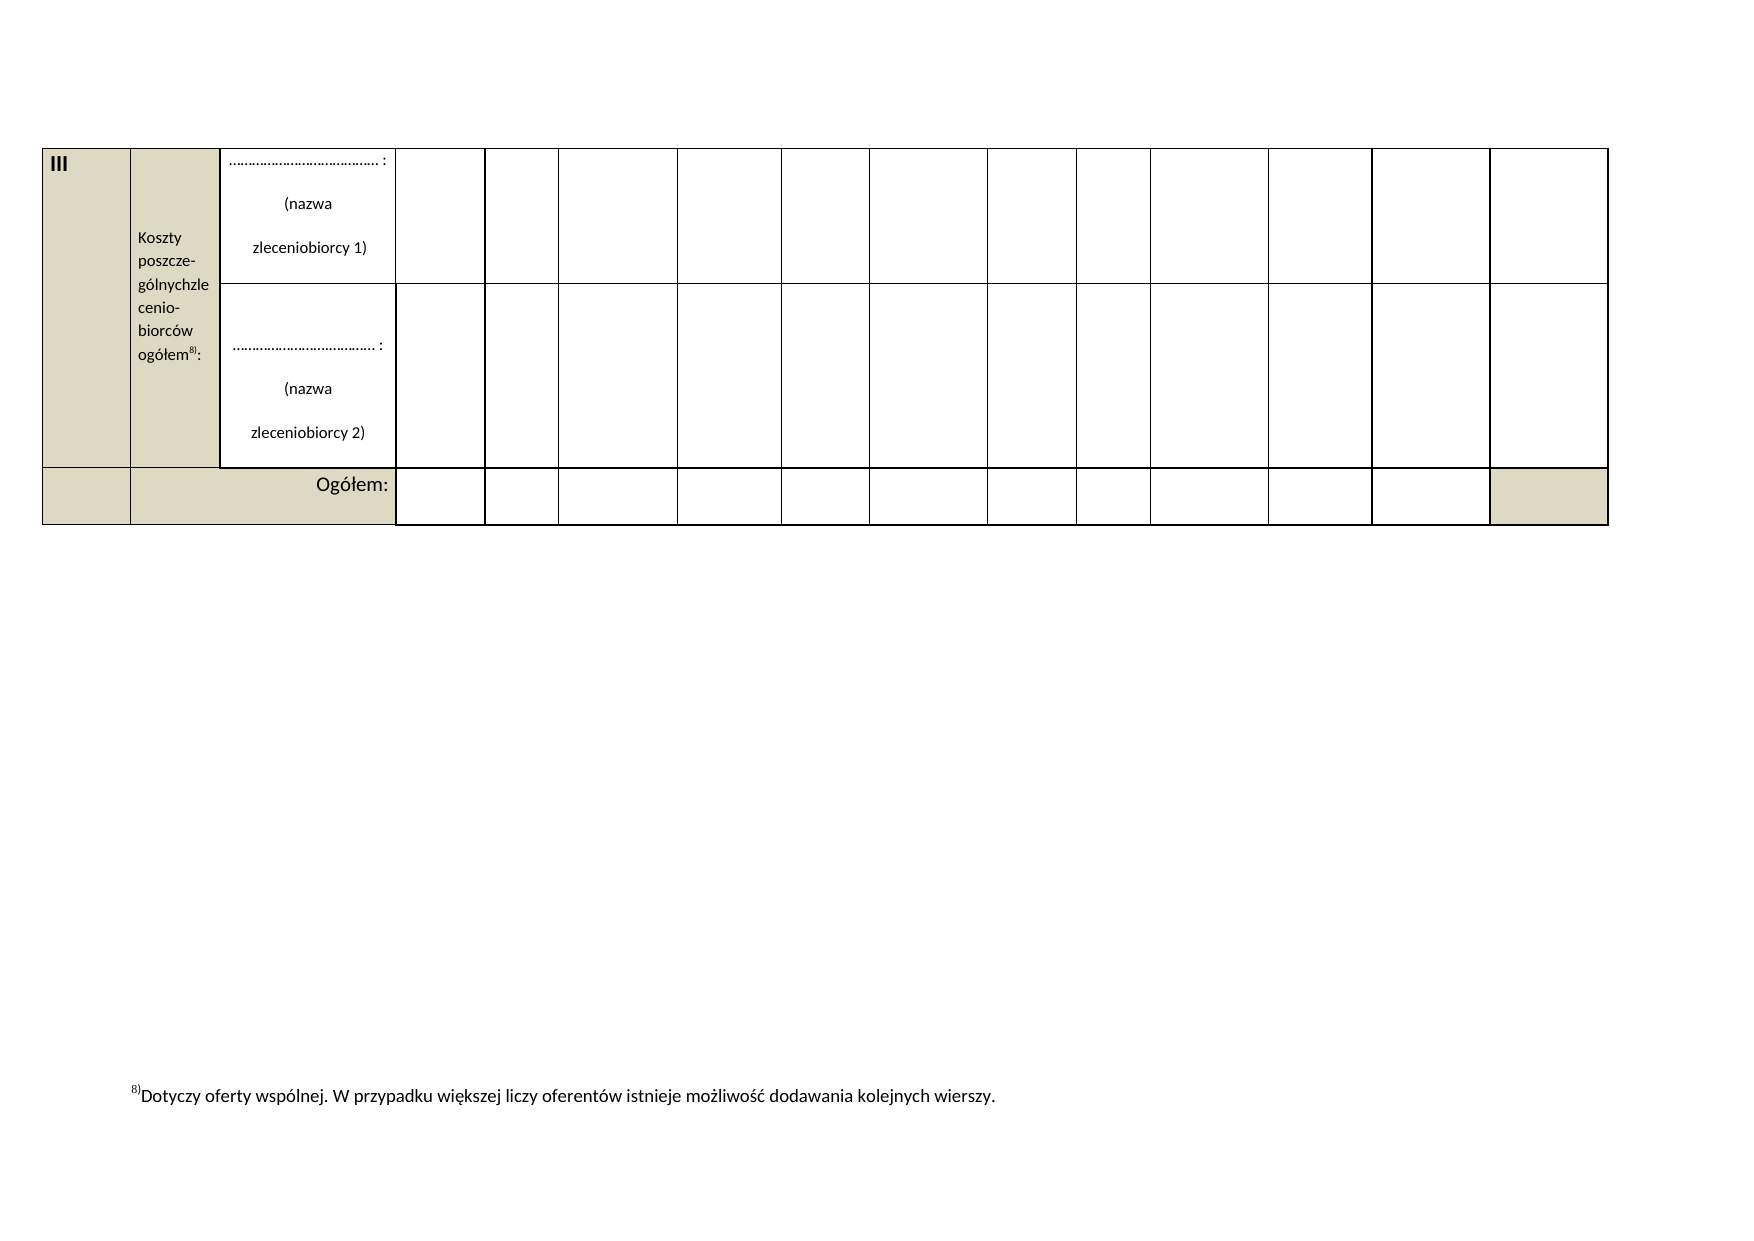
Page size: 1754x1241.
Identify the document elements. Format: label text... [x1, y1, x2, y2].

table_cell [397, 284, 484, 467]
table_cell [870, 469, 987, 524]
table_cell [397, 469, 484, 524]
table_cell [1077, 469, 1150, 524]
table_cell [1373, 149, 1489, 283]
table_cell [486, 149, 558, 283]
table_cell Ogółem: [131, 468, 395, 524]
table_cell [1373, 469, 1489, 524]
table_cell [486, 469, 558, 524]
table_cell [988, 469, 1076, 524]
table_cell [559, 284, 677, 467]
table_cell [1269, 284, 1371, 467]
table_cell [1269, 149, 1371, 283]
table_cell ………………………………… : (nazwa zleceniobiorcy 1) [221, 149, 395, 283]
table_cell [678, 284, 781, 467]
table_cell [1373, 284, 1489, 467]
table_cell [782, 469, 869, 524]
table_cell [1269, 469, 1371, 524]
table_cell [678, 149, 781, 283]
table_cell III [43, 149, 130, 467]
table_cell [1077, 149, 1150, 283]
table_cell [1151, 284, 1268, 467]
table_cell [486, 284, 558, 467]
table_cell [988, 149, 1076, 283]
table_cell [870, 149, 987, 283]
table_cell [559, 469, 677, 524]
table_cell [782, 149, 869, 283]
table_cell [43, 468, 130, 524]
table_cell [678, 469, 781, 524]
table_cell [1491, 284, 1607, 467]
table_cell [1151, 469, 1268, 524]
table_cell Koszty poszcze-gólnychzlecenio-biorców ogółem): [131, 149, 219, 467]
table_cell [782, 284, 869, 467]
table_cell [1491, 469, 1607, 524]
table_cell [1491, 149, 1607, 283]
table_cell [988, 284, 1076, 467]
table_cell [870, 284, 987, 467]
table_cell [559, 149, 677, 283]
table_cell [396, 149, 484, 283]
table_cell [1077, 284, 1150, 467]
table_cell …………………….………… : (nazwa zleceniobiorcy 2) [221, 284, 395, 467]
table_cell [1151, 149, 1268, 283]
